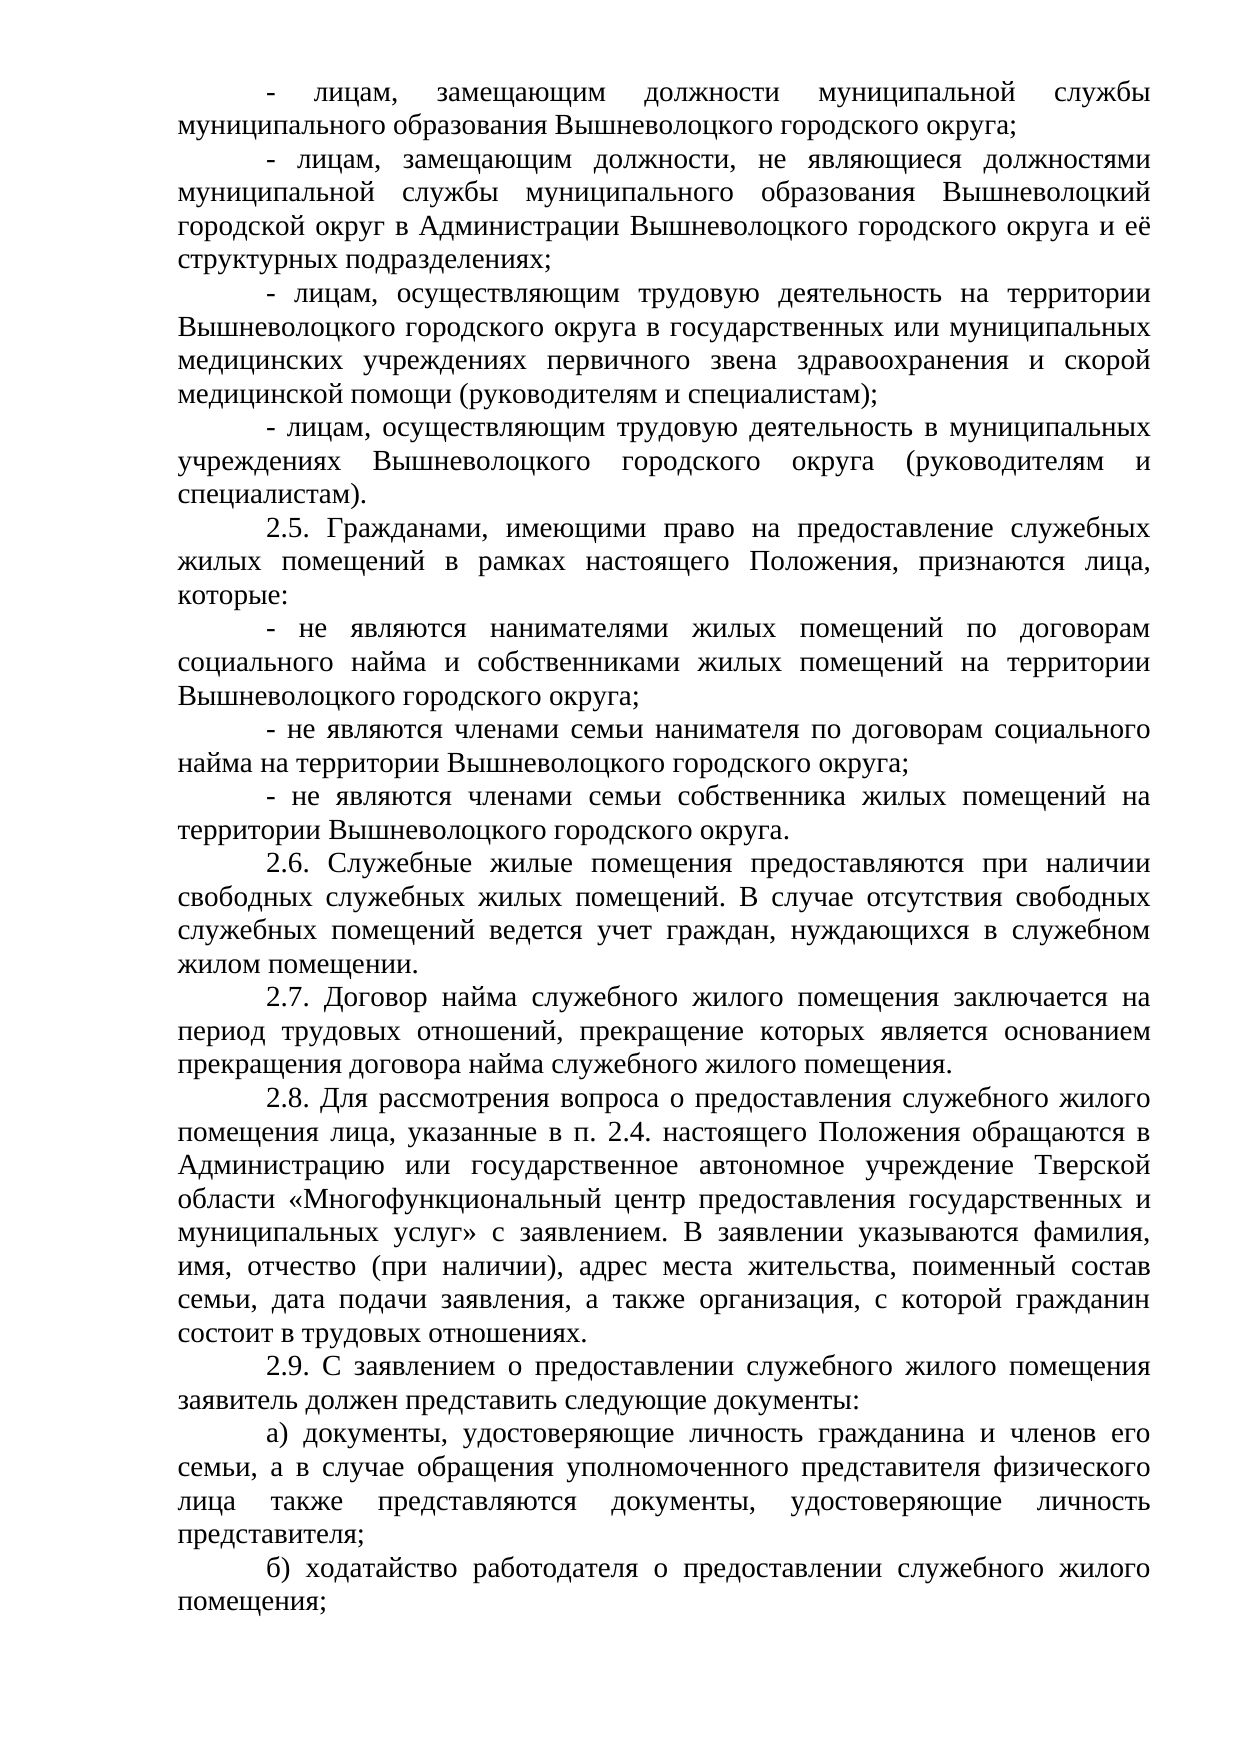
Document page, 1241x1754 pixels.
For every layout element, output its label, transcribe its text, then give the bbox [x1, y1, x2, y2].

text - не являются нанимателями жилых помещений по договорам социального найма и собственниками жилых помещений на территории Вышневолоцкого городского округа; [177, 611, 1152, 711]
text б) ходатайство работодателя о предоставлении служебного жилого помещения; [177, 1550, 1152, 1617]
text - лицам, осуществляющим трудовую деятельность на территории Вышневолоцкого городского округа в государственных или муниципальных медицинских учреждениях первичного звена здравоохранения и скорой медицинской помощи (руководителям и специалистам); [177, 275, 1152, 409]
text - лицам, замещающим должности муниципальной службы муниципального образования Вышневолоцкого городского округа; [177, 74, 1152, 141]
text 2.6. Служебные жилые помещения предоставляются при наличии свободных служебных жилых помещений. В случае отсутствия свободных служебных помещений ведется учет граждан, нуждающихся в служебном жилом помещении. [177, 845, 1152, 979]
text - лицам, осуществляющим трудовую деятельность в муниципальных учреждениях Вышневолоцкого городского округа (руководителям и специалистам). [177, 409, 1152, 510]
text а) документы, удостоверяющие личность гражданина и членов его семьи, а в случае обращения уполномоченного представителя физического лица также представляются документы, удостоверяющие личность представителя; [177, 1416, 1152, 1550]
text 2.5. Гражданами, имеющими право на предоставление служебных жилых помещений в рамках настоящего Положения, признаются лица, которые: [177, 510, 1152, 611]
text 2.8. Для рассмотрения вопроса о предоставления служебного жилого помещения лица, указанные в п. 2.4. настоящего Положения обращаются в Администрацию или государственное автономное учреждение Тверской области «Многофункциональный центр предоставления государственных и муниципальных услуг» с заявлением. В заявлении указываются фамилия, имя, отчество (при наличии), адрес места жительства, поименный состав семьи, дата подачи заявления, а также организация, с которой гражданин состоит в трудовых отношениях. [177, 1080, 1152, 1348]
text 2.9. С заявлением о предоставлении служебного жилого помещения заявитель должен представить следующие документы: [177, 1348, 1152, 1416]
text - не являются членами семьи нанимателя по договорам социального найма на территории Вышневолоцкого городского округа; [177, 711, 1152, 778]
text - не являются членами семьи собственника жилых помещений на территории Вышневолоцкого городского округа. [177, 778, 1152, 845]
text - лицам, замещающим должности, не являющиеся должностями муниципальной службы муниципального образования Вышневолоцкий городской округ в Администрации Вышневолоцкого городского округа и её структурных подразделениях; [177, 141, 1152, 275]
text 2.7. Договор найма служебного жилого помещения заключается на период трудовых отношений, прекращение которых является основанием прекращения договора найма служебного жилого помещения. [177, 979, 1152, 1080]
